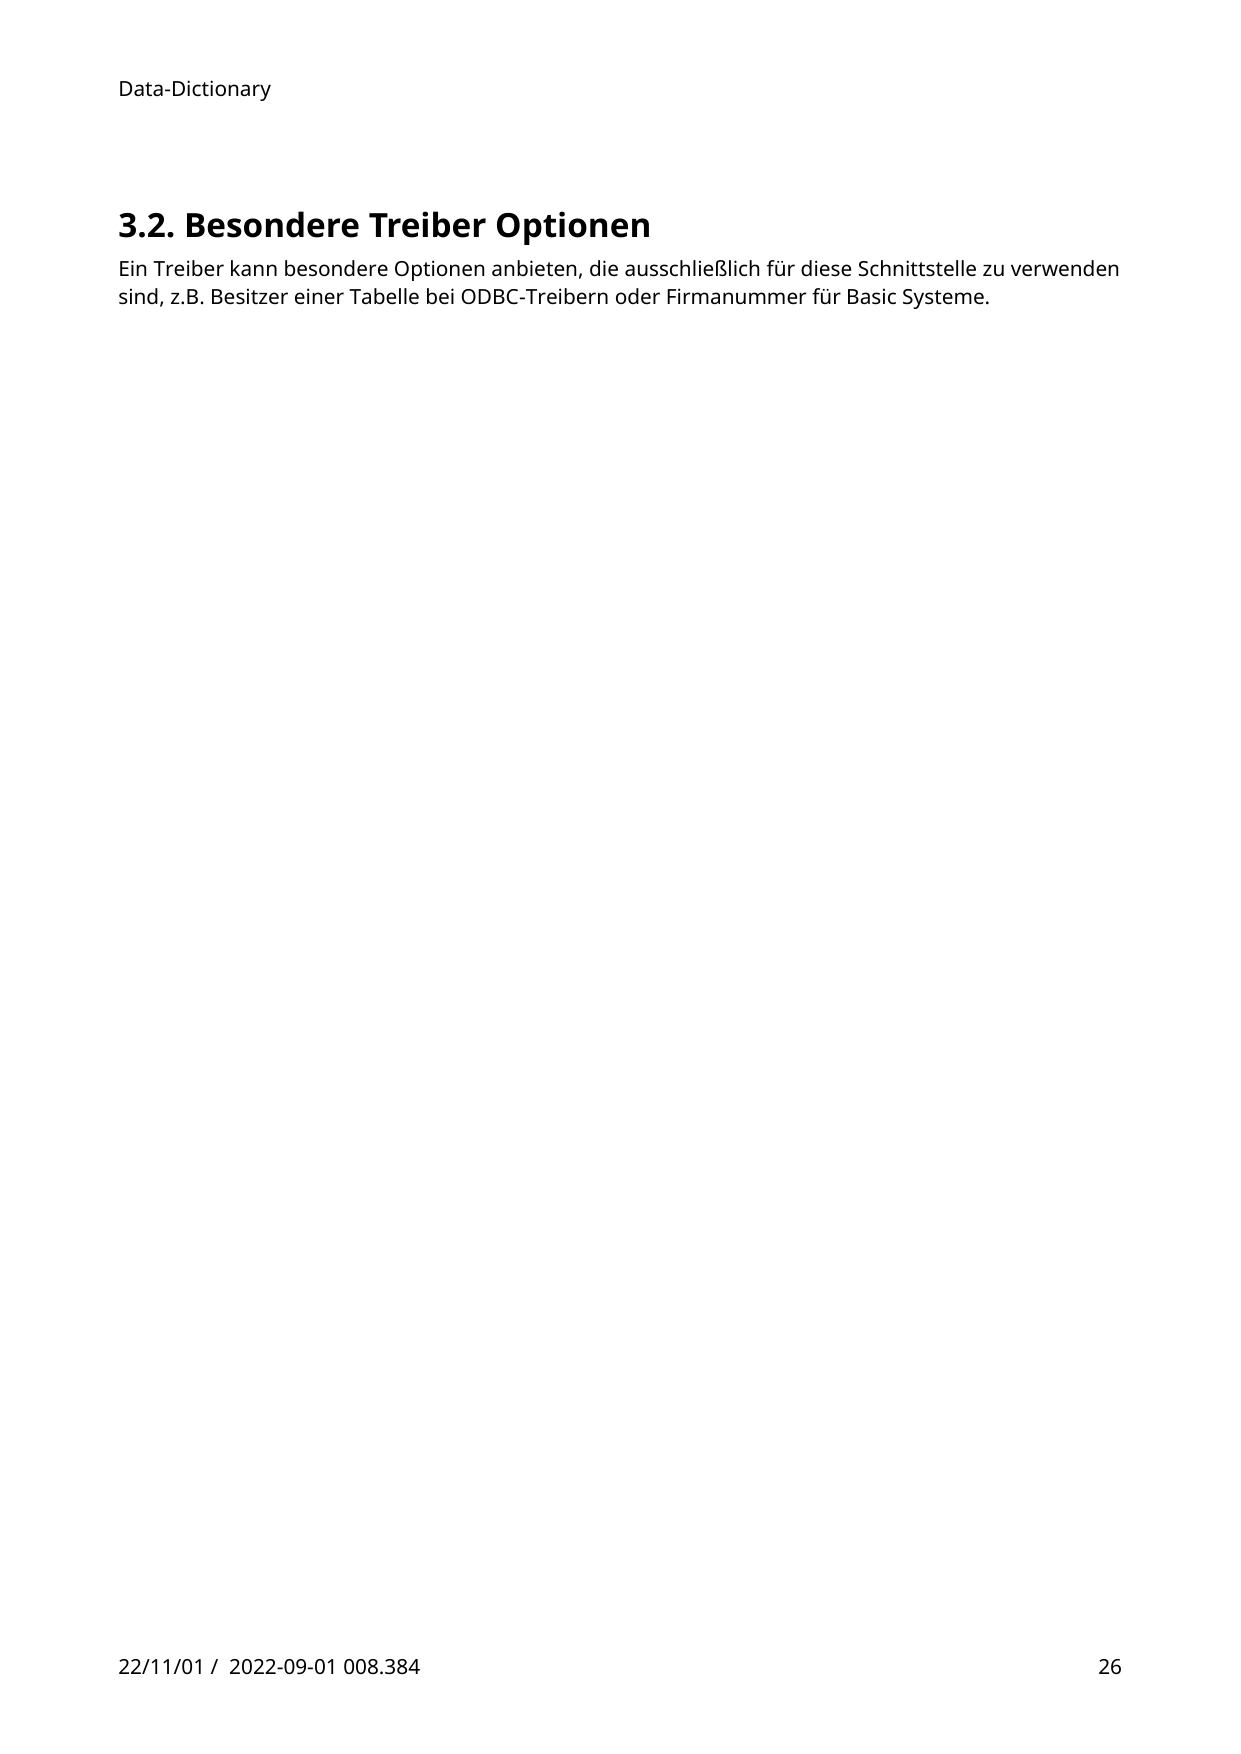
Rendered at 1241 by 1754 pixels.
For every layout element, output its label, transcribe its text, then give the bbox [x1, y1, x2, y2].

text Ein Treiber kann besondere Optionen anbieten, die ausschließlich für diese Schnittstelle zu verwenden sind, z.B. Besitzer einer Tabelle bei ODBC-Treibern oder Firmanummer für Basic Systeme. [118, 254, 1122, 311]
subtitle 3.2. Besondere Treiber Optionen [118, 202, 1122, 248]
